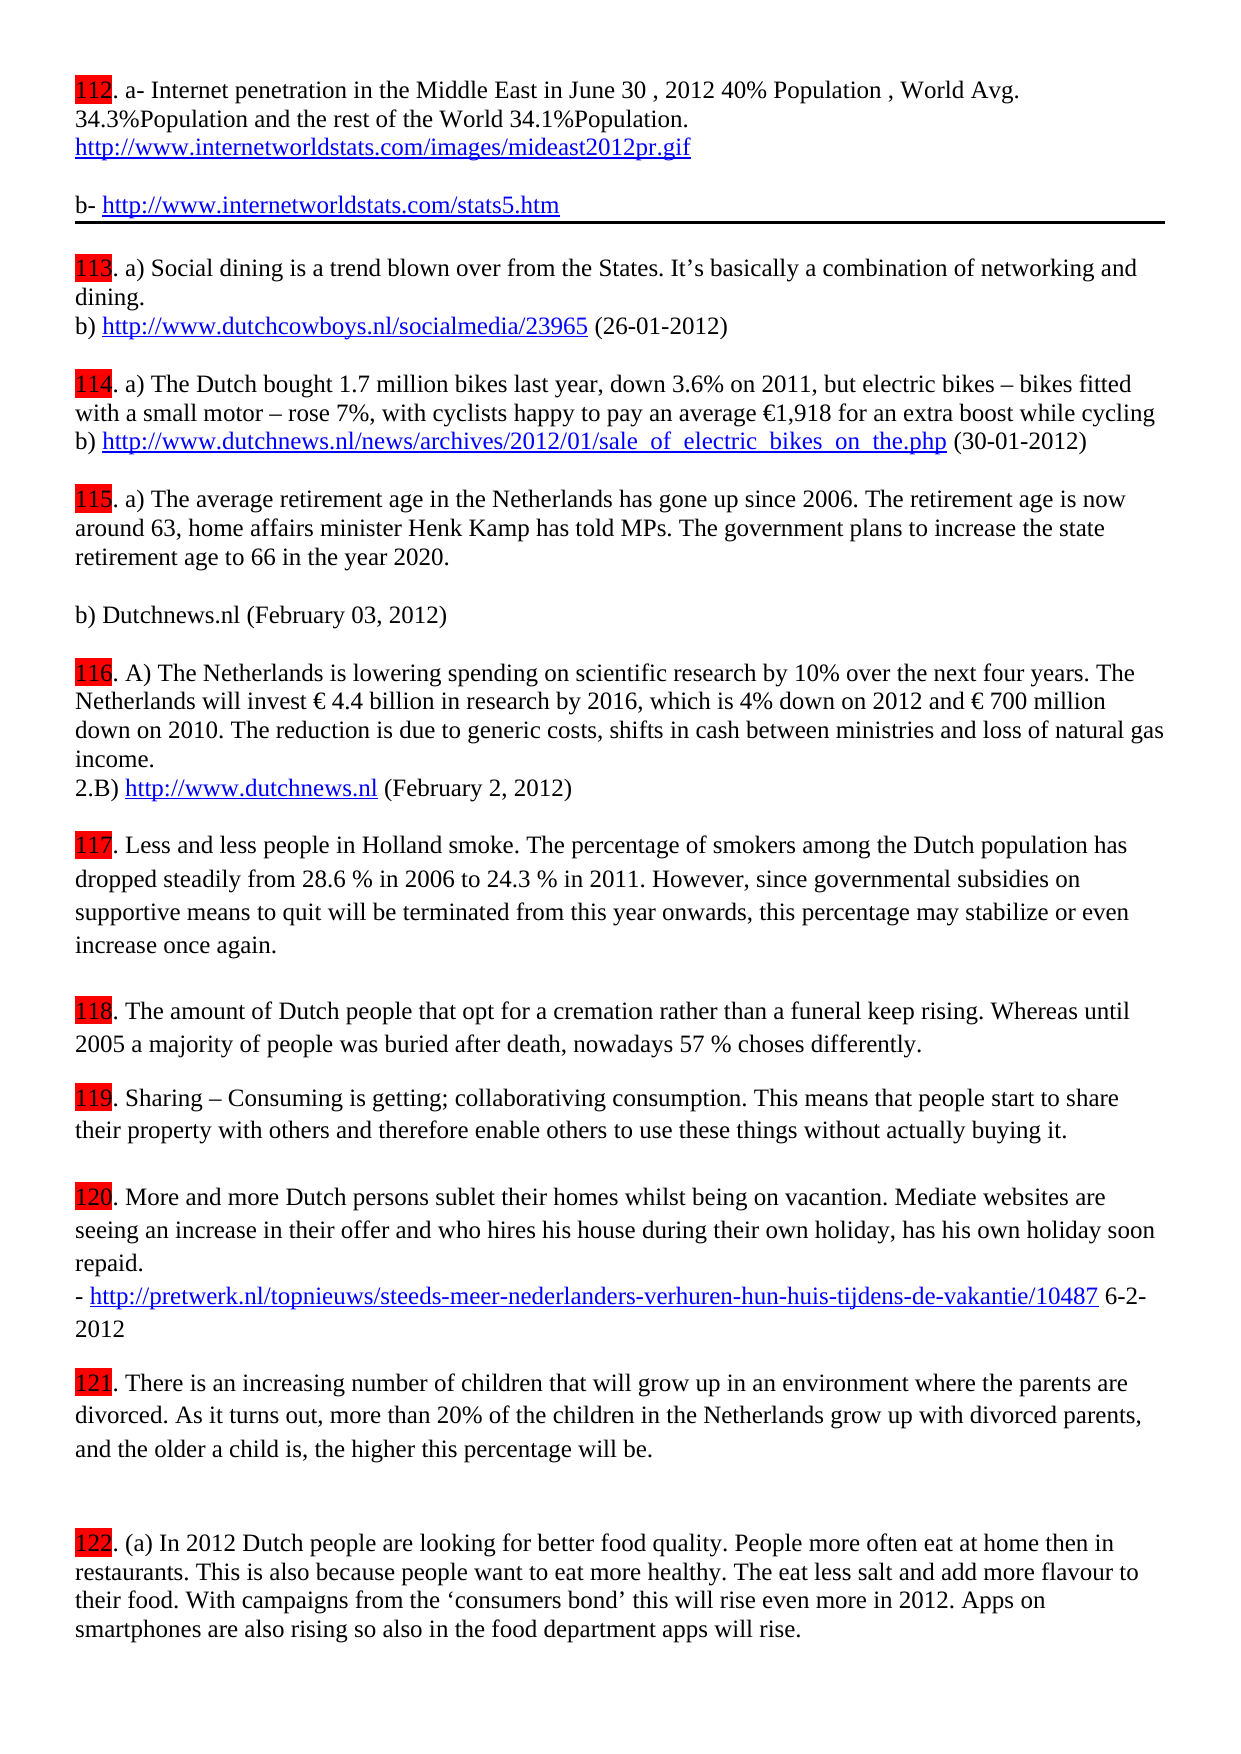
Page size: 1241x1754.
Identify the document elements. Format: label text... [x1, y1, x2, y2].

text b- http://www.internetworldstats.com/stats5.htm [75, 190, 1165, 221]
text 112. a- Internet penetration in the Middle East in June 30 , 2012 40% Population , World Avg. 34.3%Population and the rest of the World 34.1%Population. http://www.internetworldstats.com/images/mideast2012pr.gif [75, 75, 1165, 161]
text 113. a) Social dining is a trend blown over from the States. It’s basically a combination of networking and dining. b) http://www.dutchcowboys.nl/socialmedia/23965 (26-01-2012) [75, 253, 1165, 340]
text 119. Sharing – Consuming is getting; collaborativing consumption. This means that people start to share their property with others and therefore enable others to use these things without actually buying it. 120. More and more Dutch persons sublet their homes whilst being on vacantion. Mediate websites are seeing an increase in their offer and who hires his house during their own holiday, has his own holiday soon repaid. - http://pretwerk.nl/topnieuws/steeds-meer-nederlanders-verhuren-hun-huis-tijdens-de-vakantie/10487 6-2-2012 [75, 1083, 1165, 1342]
text 114. a) The Dutch bought 1.7 million bikes last year, down 3.6% on 2011, but electric bikes – bikes fitted with a small motor – rose 7%, with cyclists happy to pay an average €1,918 for an extra boost while cycling b) http://www.dutchnews.nl/news/archives/2012/01/sale_of_electric_bikes_on_the.php (30-01-2012) [75, 369, 1165, 455]
text 117. Less and less people in Holland smoke. The percentage of smokers among the Dutch population has dropped steadily from 28.6 % in 2006 to 24.3 % in 2011. However, since governmental subsidies on supportive means to quit will be terminated from this year onwards, this percentage may stabilize or even increase once again. 118. The amount of Dutch people that opt for a cremation rather than a funeral keep rising. Whereas until 2005 a majority of people was buried after death, nowadays 57 % choses differently. [75, 831, 1165, 1057]
text 121. There is an increasing number of children that will grow up in an environment where the parents are divorced. As it turns out, more than 20% of the children in the Netherlands grow up with divorced parents, and the older a child is, the higher this percentage will be. [75, 1368, 1165, 1494]
text 115. a) The average retirement age in the Netherlands has gone up since 2006. The retirement age is now around 63, home affairs minister Henk Kamp has told MPs. The government plans to increase the state retirement age to 66 in the year 2020. [75, 484, 1165, 571]
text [75, 1528, 1165, 1643]
text b) Dutchnews.nl (February 03, 2012) [75, 600, 1165, 628]
text 116. A) The Netherlands is lowering spending on scientific research by 10% over the next four years. The Netherlands will invest € 4.4 billion in research by 2016, which is 4% down on 2012 and € 700 million down on 2010. The reduction is due to generic costs, shifts in cash between ministries and loss of natural gas income. 2.B) http://www.dutchnews.nl (February 2, 2012) [75, 658, 1165, 801]
